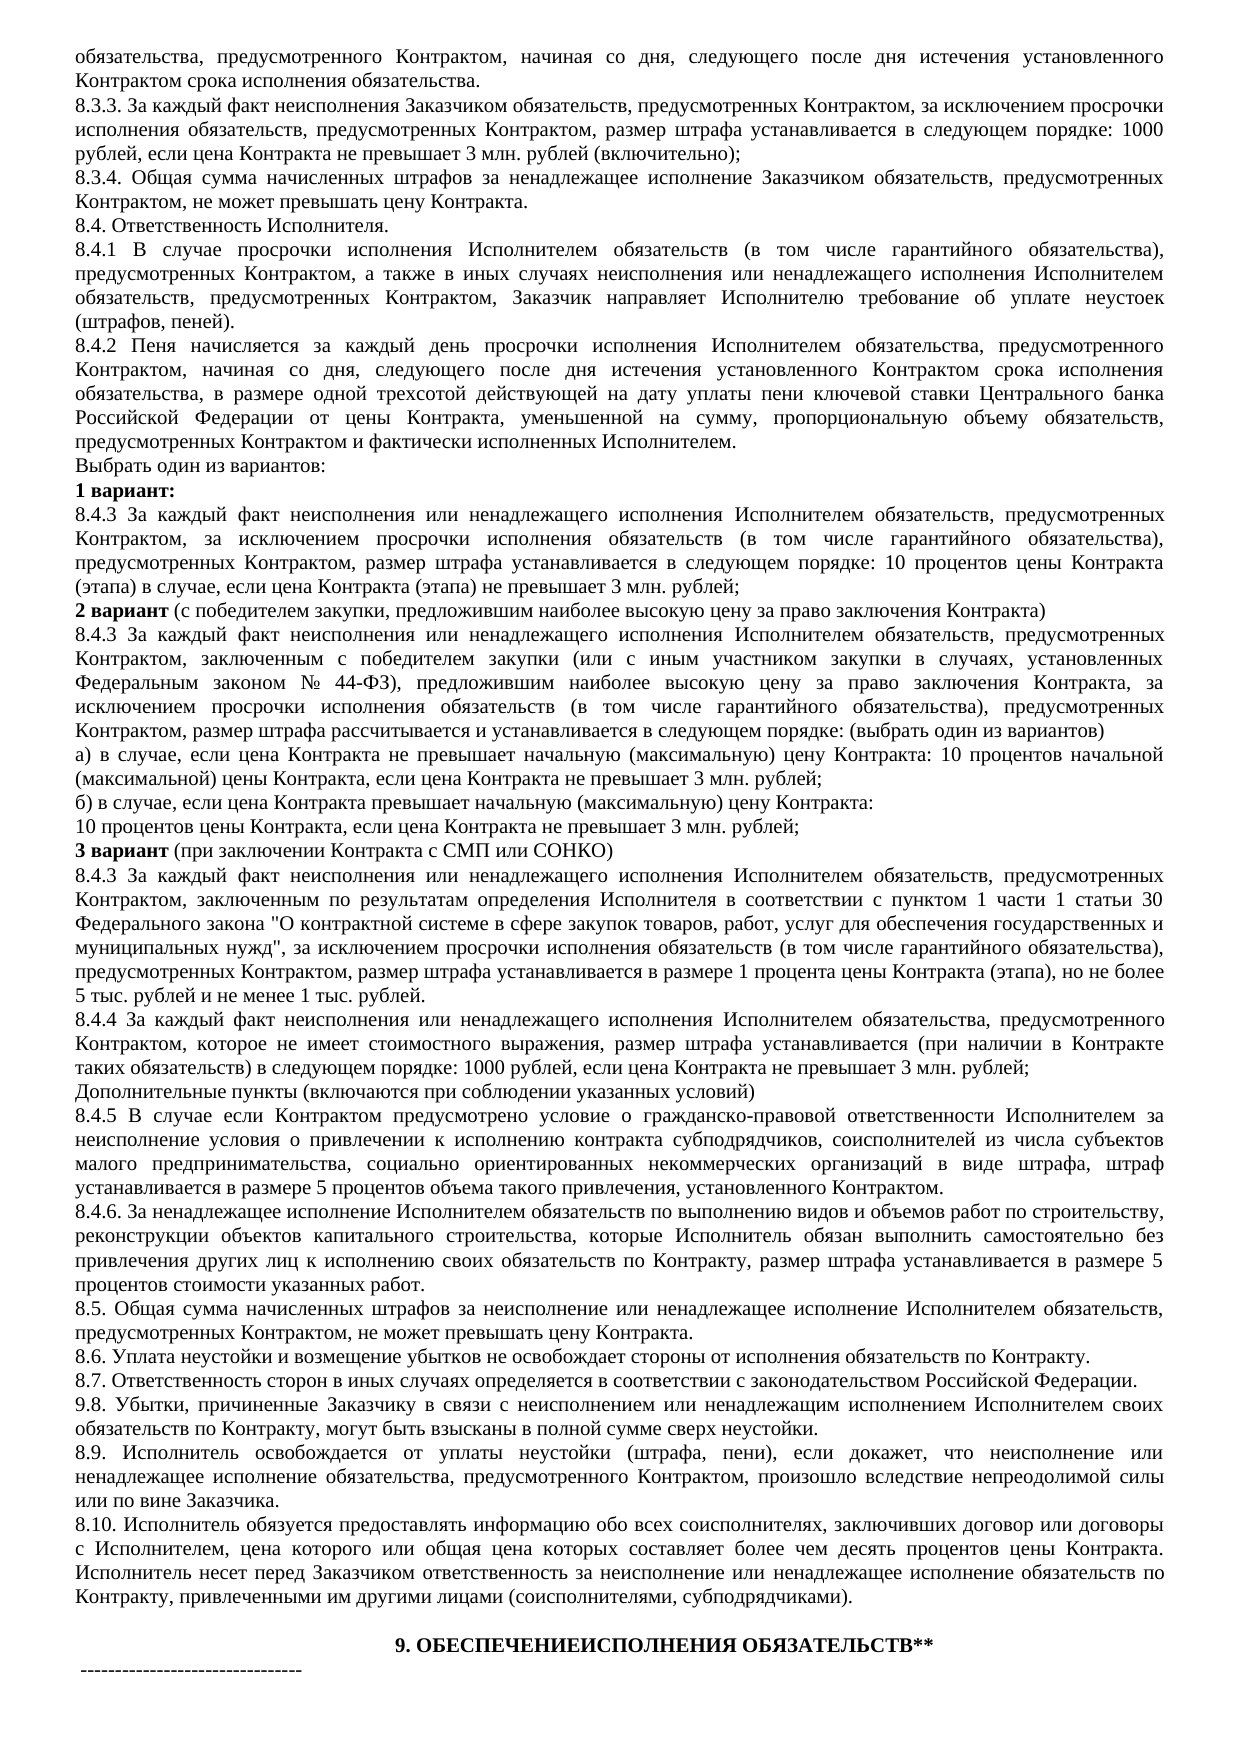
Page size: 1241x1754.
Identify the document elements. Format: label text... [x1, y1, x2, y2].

text 10 процентов цены Контракта, если цена Контракта не превышает 3 млн. рублей; [75, 814, 1165, 838]
text 8.5. Общая сумма начисленных штрафов за неисполнение или ненадлежащее исполнение Исполнителем обязательств, предусмотренных Контрактом, не может превышать цену Контракта. [75, 1296, 1165, 1344]
text 8.4. Ответственность Исполнителя. [75, 213, 1165, 237]
text а) в случае, если цена Контракта не превышает начальную (максимальную) цену Контракта: 10 процентов начальной (максимальной) цены Контракта, если цена Контракта не превышает 3 млн. рублей; [75, 742, 1165, 790]
text б) в случае, если цена Контракта превышает начальную (максимальную) цену Контракта: [75, 790, 1165, 814]
text 8.4.6. За ненадлежащее исполнение Исполнителем обязательств по выполнению видов и объемов работ по строительству, реконструкции объектов капитального строительства, которые Исполнитель обязан выполнить самостоятельно без привлечения других лиц к исполнению своих обязательств по Контракту, размер штрафа устанавливается в размере 5 процентов стоимости указанных работ. [75, 1199, 1165, 1296]
text 9. ОБЕСПЕЧЕНИЕИСПОЛНЕНИЯ ОБЯЗАТЕЛЬСТВ** [75, 1632, 1165, 1657]
text Выбрать один из вариантов: [75, 453, 1165, 477]
text -------------------------------- [75, 1657, 1165, 1681]
text 8.4.4 За каждый факт неисполнения или ненадлежащего исполнения Исполнителем обязательства, предусмотренного Контрактом, которое не имеет стоимостного выражения, размер штрафа устанавливается (при наличии в Контракте таких обязательств) в следующем порядке: 1000 рублей, если цена Контракта не превышает 3 млн. рублей; [75, 1007, 1165, 1079]
text Дополнительные пункты (включаются при соблюдении указанных условий) [75, 1079, 1165, 1103]
text 8.4.5 В случае если Контрактом предусмотрено условие о гражданско-правовой ответственности Исполнителем за неисполнение условия о привлечении к исполнению контракта субподрядчиков, соисполнителей из числа субъектов малого предпринимательства, социально ориентированных некоммерческих организаций в виде штрафа, штраф устанавливается в размере 5 процентов объема такого привлечения, установленного Контрактом. [75, 1103, 1165, 1199]
text 3 вариант (при заключении Контракта с СМП или СОНКО) [75, 838, 1165, 862]
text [75, 44, 1165, 92]
text 8.4.3 За каждый факт неисполнения или ненадлежащего исполнения Исполнителем обязательств, предусмотренных Контрактом, заключенным по результатам определения Исполнителя в соответствии с пунктом 1 части 1 статьи 30 Федерального закона "О контрактной системе в сфере закупок товаров, работ, услуг для обеспечения государственных и муниципальных нужд", за исключением просрочки исполнения обязательств (в том числе гарантийного обязательства), предусмотренных Контрактом, размер штрафа устанавливается в размере 1 процента цены Контракта (этапа), но не более 5 тыс. рублей и не менее 1 тыс. рублей. [75, 862, 1165, 1007]
text 2 вариант (с победителем закупки, предложившим наиболее высокую цену за право заключения Контракта) [75, 598, 1165, 622]
text 8.10. Исполнитель обязуется предоставлять информацию обо всех соисполнителях, заключивших договор или договоры с Исполнителем, цена которого или общая цена которых составляет более чем десять процентов цены Контракта. Исполнитель несет перед Заказчиком ответственность за неисполнение или ненадлежащее исполнение обязательств по Контракту, привлеченными им другими лицами (соисполнителями, субподрядчиками). [75, 1512, 1165, 1608]
text 8.7. Ответственность сторон в иных случаях определяется в соответствии с законодательством Российской Федерации. [75, 1368, 1165, 1392]
text 8.4.2 Пеня начисляется за каждый день просрочки исполнения Исполнителем обязательства, предусмотренного Контрактом, начиная со дня, следующего после дня истечения установленного Контрактом срока исполнения обязательства, в размере одной трехсотой действующей на дату уплаты пени ключевой ставки Центрального банка Российской Федерации от цены Контракта, уменьшенной на сумму, пропорциональную объему обязательств, предусмотренных Контрактом и фактически исполненных Исполнителем. [75, 333, 1165, 453]
text 9.8. Убытки, причиненные Заказчику в связи с неисполнением или ненадлежащим исполнением Исполнителем своих обязательств по Контракту, могут быть взысканы в полной сумме сверх неустойки. [75, 1392, 1165, 1440]
text 8.3.3. За каждый факт неисполнения Заказчиком обязательств, предусмотренных Контрактом, за исключением просрочки исполнения обязательств, предусмотренных Контрактом, размер штрафа устанавливается в следующем порядке: 1000 рублей, если цена Контракта не превышает 3 млн. рублей (включительно); [75, 92, 1165, 165]
text 8.4.3 За каждый факт неисполнения или ненадлежащего исполнения Исполнителем обязательств, предусмотренных Контрактом, заключенным с победителем закупки (или с иным участником закупки в случаях, установленных Федеральным законом № 44-ФЗ), предложившим наиболее высокую цену за право заключения Контракта, за исключением просрочки исполнения обязательств (в том числе гарантийного обязательства), предусмотренных Контрактом, размер штрафа рассчитывается и устанавливается в следующем порядке: (выбрать один из вариантов) [75, 622, 1165, 742]
text 8.4.3 За каждый факт неисполнения или ненадлежащего исполнения Исполнителем обязательств, предусмотренных Контрактом, за исключением просрочки исполнения обязательств (в том числе гарантийного обязательства), предусмотренных Контрактом, размер штрафа устанавливается в следующем порядке: 10 процентов цены Контракта (этапа) в случае, если цена Контракта (этапа) не превышает 3 млн. рублей; [75, 502, 1165, 598]
text 1 вариант: [75, 477, 1165, 502]
text 8.3.4. Общая сумма начисленных штрафов за ненадлежащее исполнение Заказчиком обязательств, предусмотренных Контрактом, не может превышать цену Контракта. [75, 165, 1165, 213]
text 8.4.1 В случае просрочки исполнения Исполнителем обязательств (в том числе гарантийного обязательства), предусмотренных Контрактом, а также в иных случаях неисполнения или ненадлежащего исполнения Исполнителем обязательств, предусмотренных Контрактом, Заказчик направляет Исполнителю требование об уплате неустоек (штрафов, пеней). [75, 237, 1165, 333]
text 8.9. Исполнитель освобождается от уплаты неустойки (штрафа, пени), если докажет, что неисполнение или ненадлежащее исполнение обязательства, предусмотренного Контрактом, произошло вследствие непреодолимой силы или по вине Заказчика. [75, 1440, 1165, 1512]
text 8.6. Уплата неустойки и возмещение убытков не освобождает стороны от исполнения обязательств по Контракту. [75, 1344, 1165, 1368]
